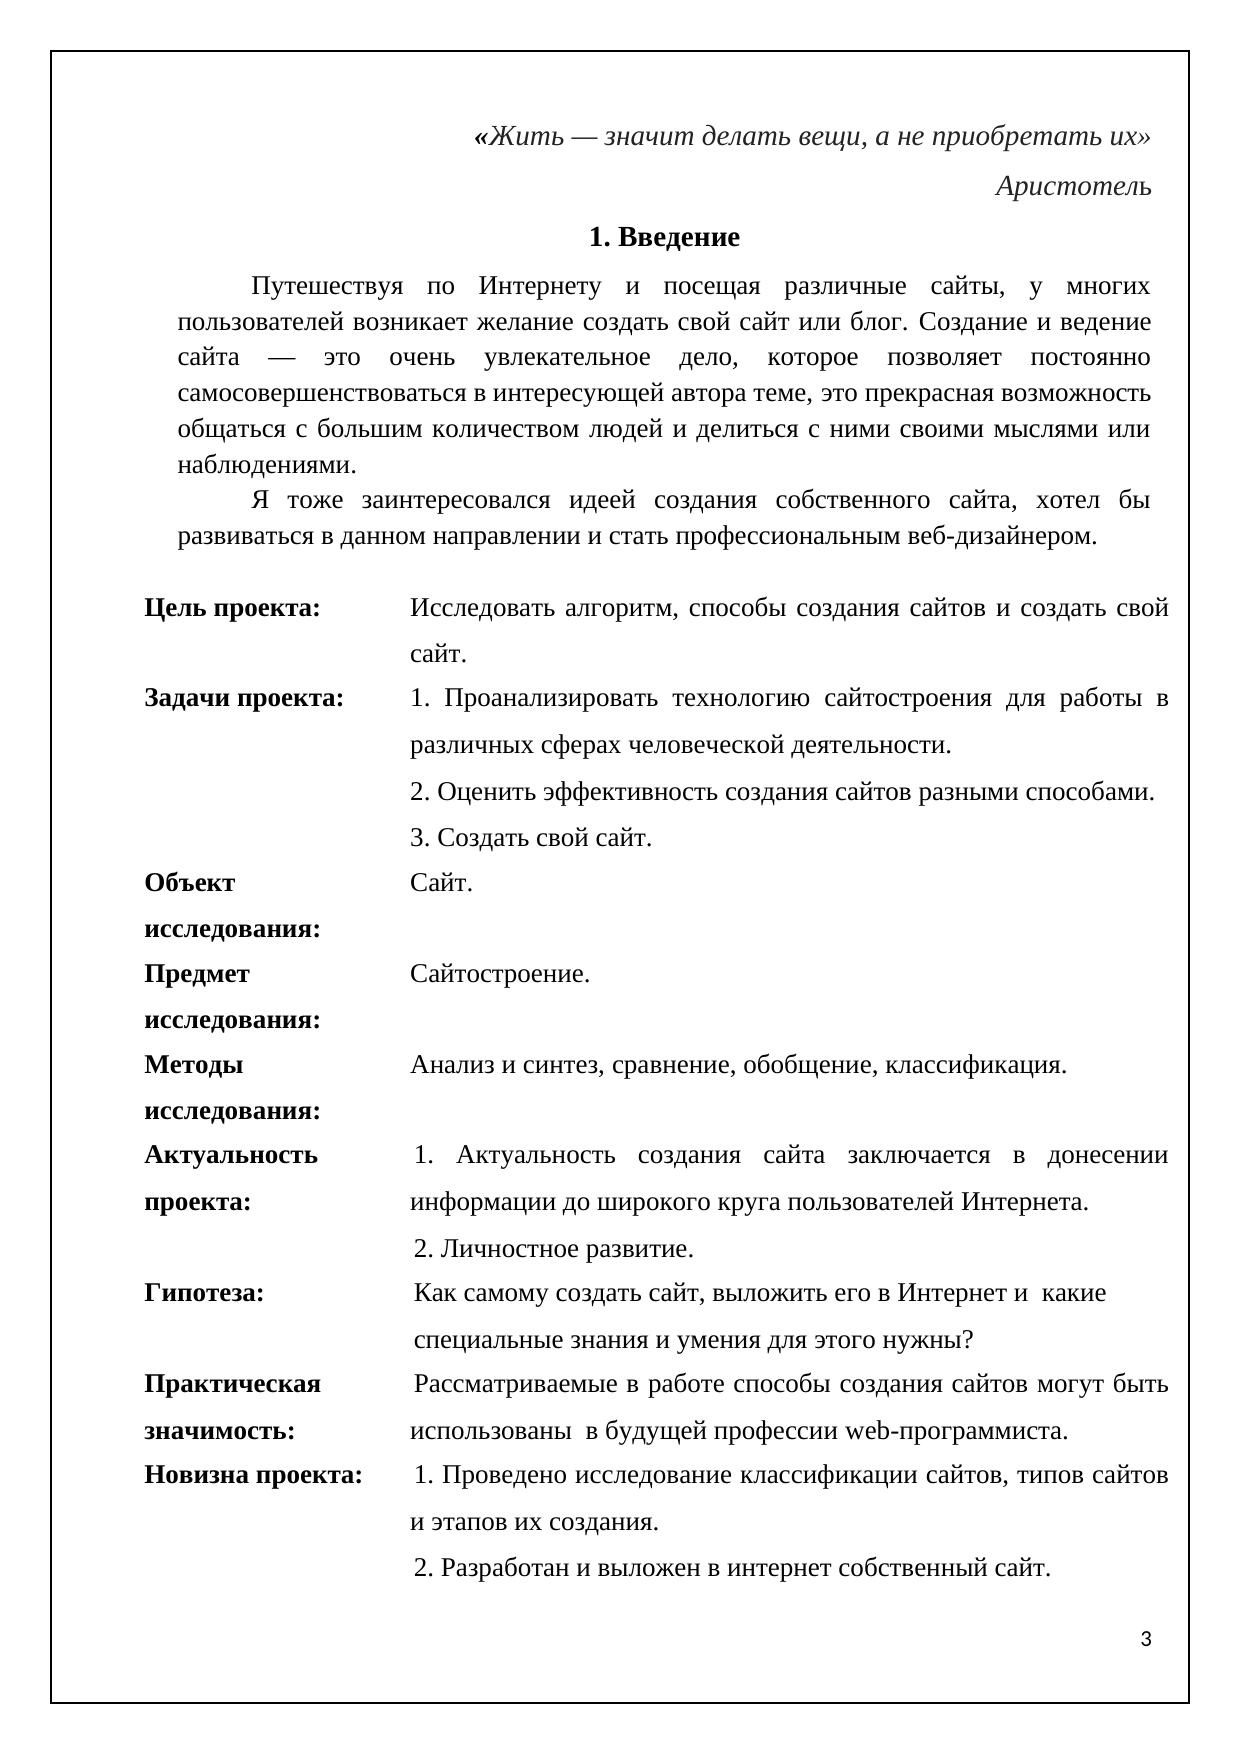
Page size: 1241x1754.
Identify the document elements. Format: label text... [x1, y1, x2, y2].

table_cell Объект исследования: [133, 866, 399, 957]
table_cell Методы исследования: [133, 1048, 399, 1139]
text Путешествуя по Интернету и посещая различные сайты, у многих пользователей возникает желание создать свой сайт или блог. Создание и ведение сайта — это очень увлекательное дело, которое позволяет постоянно самосовершенствоваться в интересующей автора теме, это прекрасная возможность общаться с большим количеством людей и делиться с ними своими мыслями или наблюдениями. [177, 372, 1152, 479]
table_cell Гипотеза: [133, 1276, 399, 1367]
table_cell 1. Актуальность создания сайта заключается в донесении информации до широкого круга пользователей Интернета. 2. Личностное развитие. [399, 1139, 1181, 1276]
table_cell Практическая значимость: [133, 1367, 399, 1458]
text Путешествуя по Интернету и посещая различные сайты, у многих пользователей возникает желание создать свой сайт или блог. Создание и ведение сайта — это очень увлекательное дело, которое позволяет постоянно самосовершенствоваться в интересующей автора теме, это прекрасная возможность общаться с большим количеством людей и делиться с ними своими мыслями или наблюдениями. [177, 269, 1152, 341]
text 1. Введение [177, 219, 1152, 252]
text Аристотель [177, 168, 1152, 202]
table_cell Анализ и синтез, сравнение, обобщение, классификация. [399, 1048, 1181, 1139]
table_cell Сайт. [399, 866, 1181, 957]
text Я тоже заинтересовался идеей создания собственного сайта, хотел бы развиваться в данном направлении и стать профессиональным веб-дизайнером. [177, 483, 1152, 550]
table_header Цель проекта: [133, 591, 399, 682]
text «Жить — значит делать вещи, а не приобретать их» [177, 118, 1152, 152]
table_header Исследовать алгоритм, способы создания сайтов и создать свой сайт. [399, 591, 1181, 682]
table_cell 1. Проведено исследование классификации сайтов, типов сайтов и этапов их создания. 2. Разработан и выложен в интернет собственный сайт. [399, 1458, 1181, 1596]
table_cell 1. Проанализировать технологию сайтостроения для работы в различных сферах человеческой деятельности. 2. Оценить эффективность создания сайтов разными способами. 3. Создать свой сайт. [399, 682, 1181, 866]
table_cell Актуальность проекта: [133, 1139, 399, 1276]
table_cell Рассматриваемые в работе способы создания сайтов могут быть использованы в будущей профессии web-программиста. [399, 1367, 1181, 1458]
table_cell Новизна проекта: [133, 1458, 399, 1596]
table_cell Предмет исследования: [133, 957, 399, 1048]
table_cell Как самому создать сайт, выложить его в Интернет и какие специальные знания и умения для этого нужны? [399, 1276, 1181, 1367]
table_cell Задачи проекта: [133, 682, 399, 866]
table_cell Сайтостроение. [399, 957, 1181, 1048]
